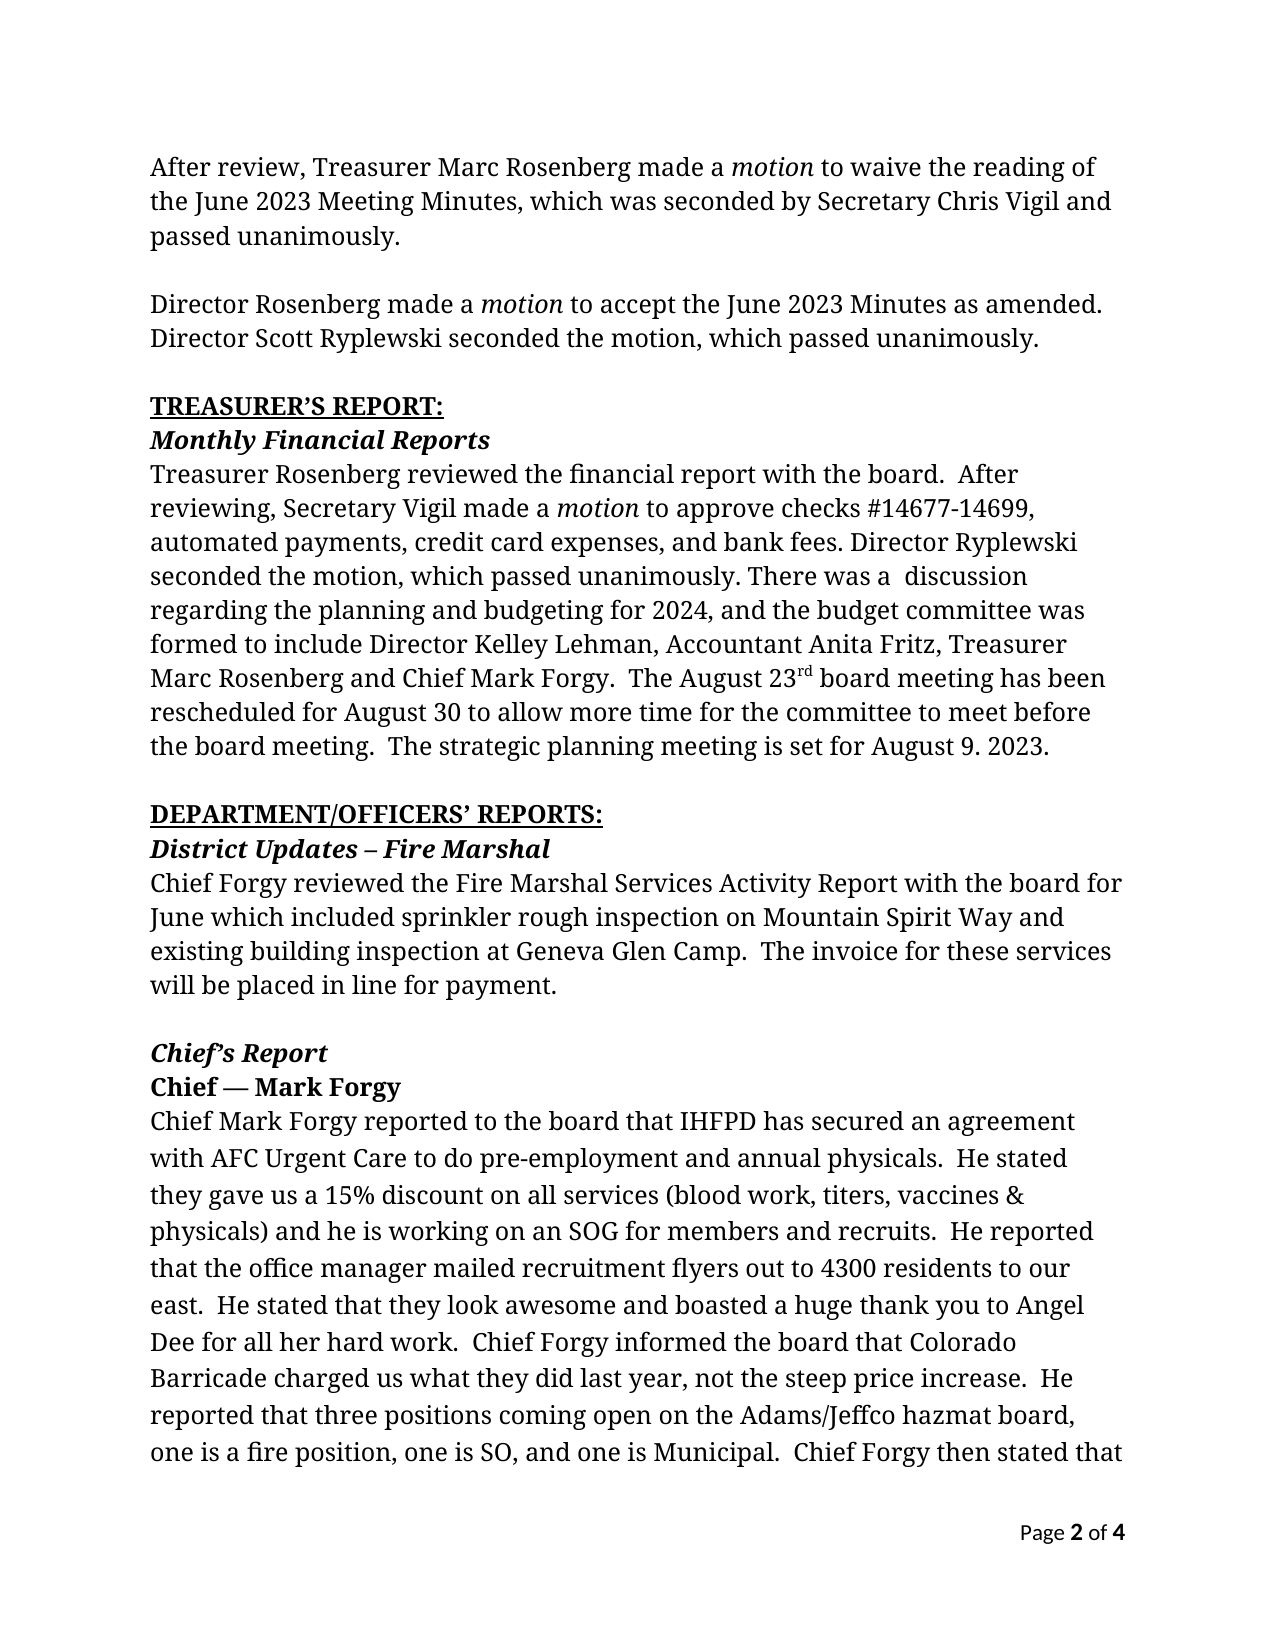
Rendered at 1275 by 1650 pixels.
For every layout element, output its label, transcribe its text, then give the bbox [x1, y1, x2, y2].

text Monthly Financial Reports [150, 422, 1125, 457]
text Chief — Mark Forgy [150, 1070, 1125, 1104]
text Chief Forgy reviewed the Fire Marshal Services Activity Report with the board for June which included sprinkler rough inspection on Mountain Spirit Way and existing building inspection at Geneva Glen Camp. The invoice for these services will be placed in line for payment. [150, 865, 1125, 1002]
text Chief’s Report [150, 1036, 1125, 1070]
text Director Rosenberg made a motion to accept the June 2023 Minutes as amended. Director Scott Ryplewski seconded the motion, which passed unanimously. [150, 286, 1125, 354]
text Treasurer Rosenberg reviewed the financial report with the board. After reviewing, Secretary Vigil made a motion to approve checks #14677-14699, automated payments, credit card expenses, and bank fees. Director Ryplewski seconded the motion, which passed unanimously. There was a discussion regarding the planning and budgeting for 2024, and the budget committee was formed to include Director Kelley Lehman, Accountant Anita Fritz, Treasurer Marc Rosenberg and Chief Mark Forgy. The August 23rd board meeting has been rescheduled for August 30 to allow more time for the committee to meet before the board meeting. The strategic planning meeting is set for August 9. 2023. [150, 457, 1125, 763]
text After review, Treasurer Marc Rosenberg made a motion to waive the reading of the June 2023 Meeting Minutes, which was seconded by Secretary Chris Vigil and passed unanimously. [150, 150, 1125, 252]
text TREASURER’S REPORT: [150, 388, 1125, 422]
text District Updates – Fire Marshal [150, 831, 1125, 865]
text DEPARTMENT/OFFICERS’ REPORTS: [150, 797, 1125, 831]
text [150, 1104, 1125, 1469]
